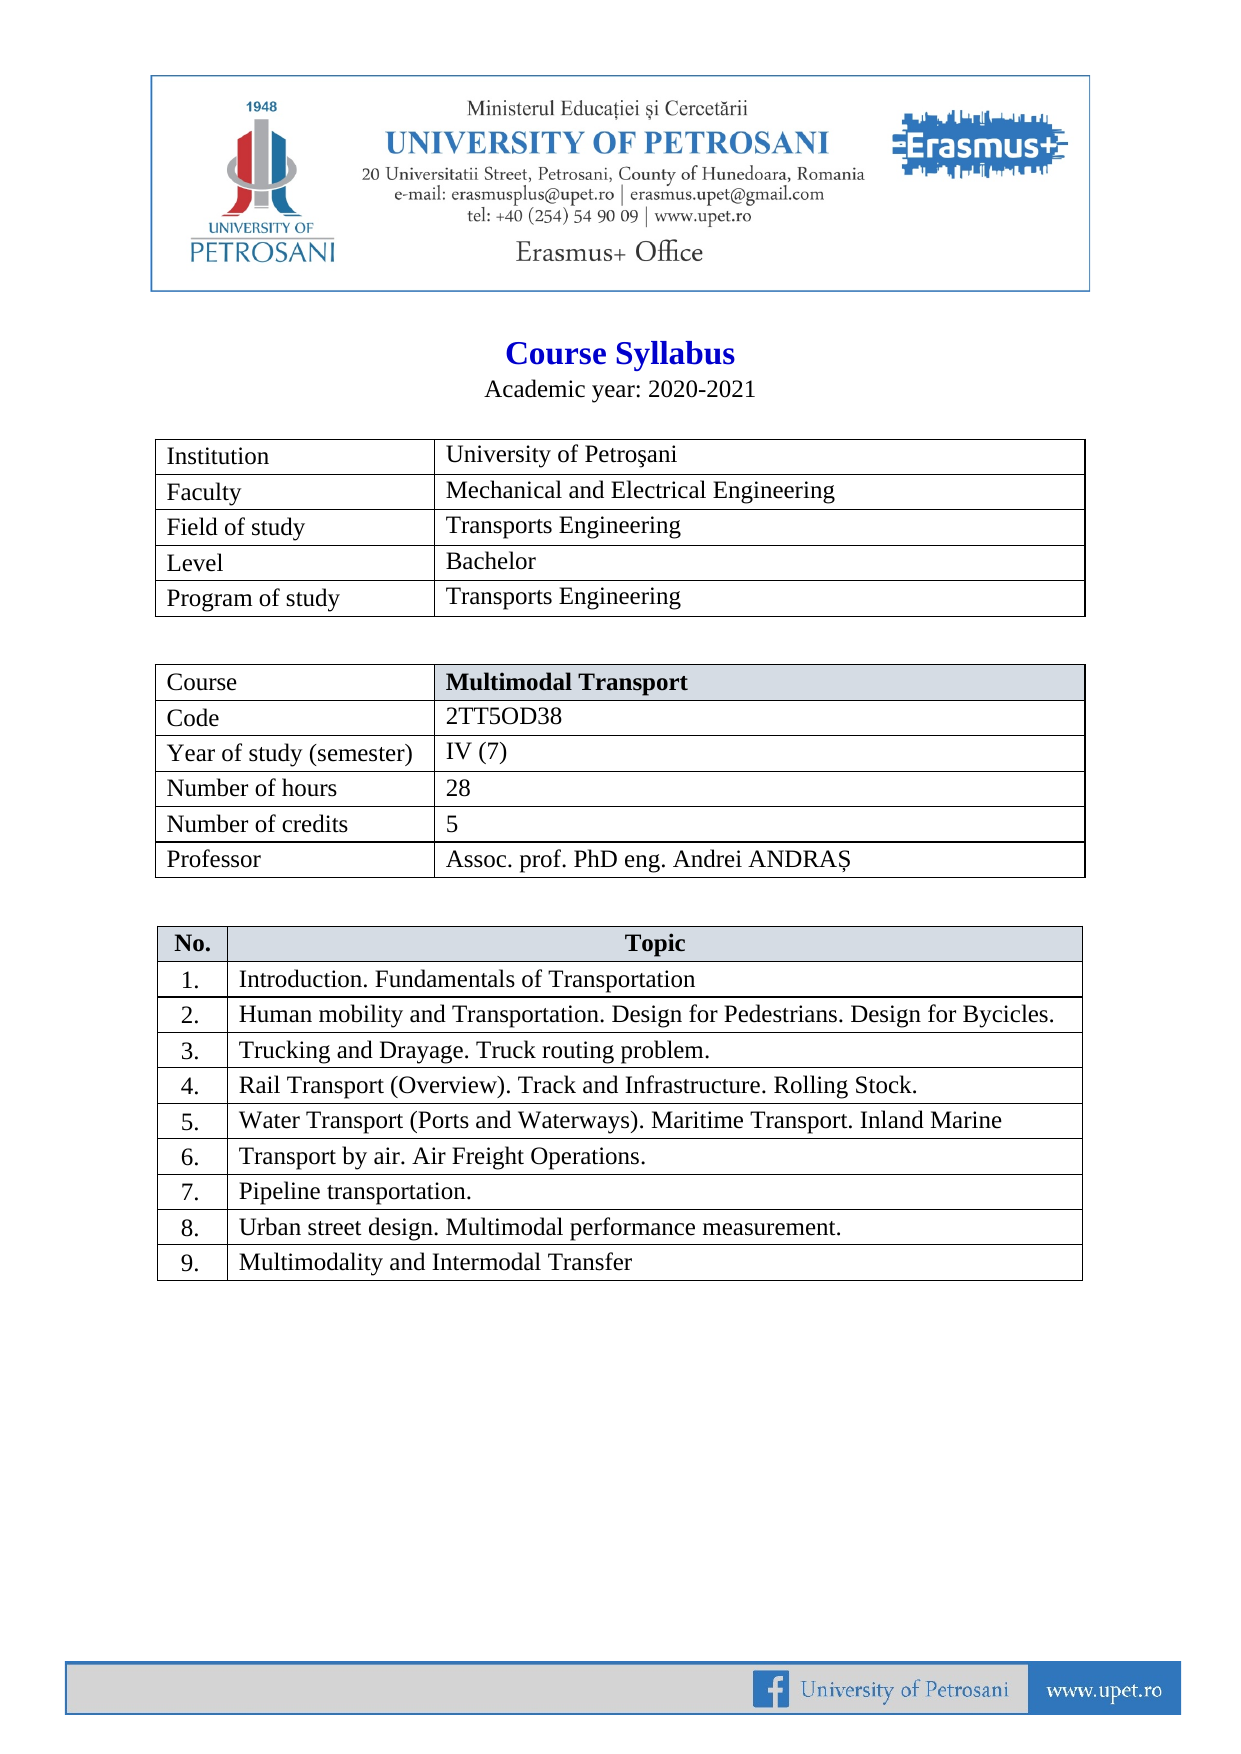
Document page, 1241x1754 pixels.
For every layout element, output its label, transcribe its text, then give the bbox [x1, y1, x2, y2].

table_cell Human mobility and Transportation. Design for Pedestrians. Design for Bycicles. [228, 998, 1082, 1032]
table_cell Number of credits [156, 807, 434, 841]
table_cell [158, 1104, 227, 1138]
table_cell [158, 962, 227, 996]
table_cell Transport by air. Air Freight Operations. [228, 1139, 1082, 1173]
table_cell Trucking and Drayage. Truck routing problem. [228, 1033, 1082, 1067]
table_cell Transports Engineering [435, 510, 1084, 545]
picture [150, 75, 1091, 292]
table_cell Professor [156, 843, 434, 877]
table_cell Water Transport (Ports and Waterways). Maritime Transport. Inland Marine [228, 1104, 1082, 1138]
table_cell [158, 1068, 227, 1103]
text Course Syllabus [150, 333, 1090, 371]
picture [64, 1661, 1182, 1715]
text Academic year: 2020-2021 [150, 374, 1090, 403]
table_cell 28 [435, 772, 1084, 806]
table_cell Rail Transport (Overview). Track and Infrastructure. Rolling Stock. [228, 1068, 1082, 1103]
table_cell [158, 1245, 227, 1280]
table_cell Program of study [156, 581, 434, 616]
table_cell Assoc. prof. PhD eng. Andrei ANDRAȘ [435, 843, 1084, 877]
table_header Institution [156, 440, 434, 474]
table_header No. [158, 927, 227, 961]
table_cell [158, 1210, 227, 1244]
table_header Course [156, 665, 434, 700]
table_cell Mechanical and Electrical Engineering [435, 475, 1084, 509]
table_cell Level [156, 546, 434, 580]
table_cell IV (7) [435, 736, 1084, 771]
table_cell Code [156, 701, 434, 735]
table_cell Pipeline transportation. [228, 1175, 1082, 1209]
table_header University of Petroşani [435, 440, 1084, 474]
table_cell Field of study [156, 510, 434, 545]
table_cell Faculty [156, 475, 434, 509]
table_cell Multimodality and Intermodal Transfer [228, 1245, 1082, 1280]
table_cell [158, 998, 227, 1032]
table_header Multimodal Transport [435, 665, 1084, 700]
table_cell [158, 1139, 227, 1173]
table_cell Year of study (semester) [156, 736, 434, 771]
table_cell 5 [435, 807, 1084, 841]
table_cell Introduction. Fundamentals of Transportation [228, 962, 1082, 996]
table_cell [158, 1033, 227, 1067]
table_cell Transports Engineering [435, 581, 1084, 616]
table_cell [158, 1175, 227, 1209]
table_cell 2TT5OD38 [435, 701, 1084, 735]
table_cell Number of hours [156, 772, 434, 806]
table_header Topic [228, 927, 1082, 961]
table_cell Bachelor [435, 546, 1084, 580]
table_cell Urban street design. Multimodal performance measurement. [228, 1210, 1082, 1244]
